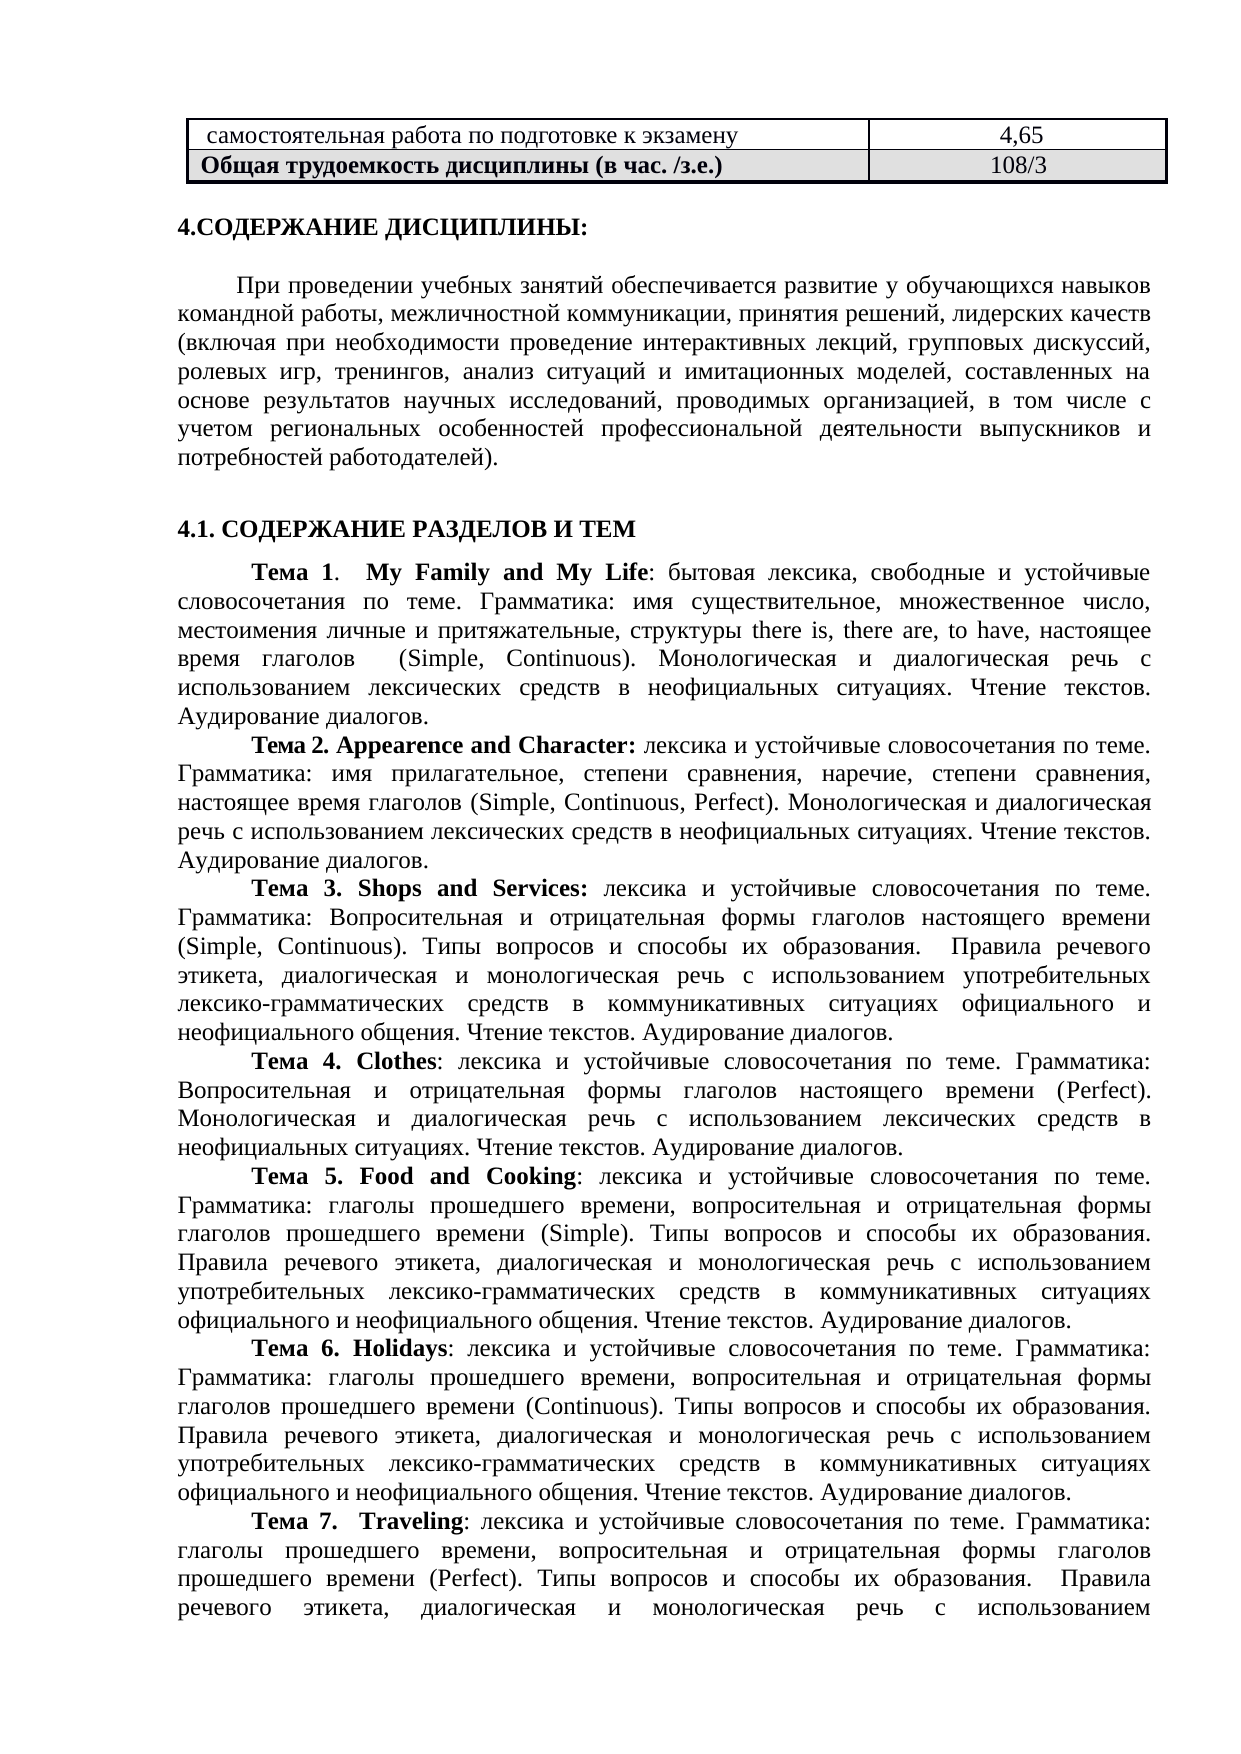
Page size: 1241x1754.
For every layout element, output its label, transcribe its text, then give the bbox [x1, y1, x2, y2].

text 4.1. Содержание разделов и тем [177, 514, 1152, 543]
text Тема 4. Clothes: лексика и устойчивые словосочетания по теме. Грамматика: Вопросительная и отрицательная формы глаголов настоящего времени (Perfect). Монологическая и диалогическая речь с использованием лексических средств в неофициальных ситуациях. Чтение текстов. Аудирование диалогов. [177, 1046, 1152, 1161]
table_cell 108/3 [870, 150, 1165, 180]
text При проведении учебных занятий обеспечивается развитие у обучающихся навыков командной работы, межличностной коммуникации, принятия решений, лидерских качеств (включая при необходимости проведение интерактивных лекций, групповых дискуссий, ролевых игр, тренингов, анализ ситуаций и имитационных моделей, составленных на основе результатов научных исследований, проводимых организацией, в том числе с учетом региональных особенностей профессиональной деятельности выпускников и потребностей работодателей). [177, 270, 1152, 471]
table_cell 4,65 [870, 120, 1165, 148]
text Тема 2. Appearence and Character: лексика и устойчивые словосочетания по теме. Грамматика: имя прилагательное, степени сравнения, наречие, степени сравнения, настоящее время глаголов (Simple, Continuous, Perfect). Монологическая и диалогическая речь с использованием лексических средств в неофициальных ситуациях. Чтение текстов. Аудирование диалогов. [177, 730, 1152, 873]
text Тема 3. Shops and Services: лексика и устойчивые словосочетания по теме. Грамматика: Вопросительная и отрицательная формы глаголов настоящего времени (Simple, Continuous). Типы вопросов и способы их образования. Правила речевого этикета, диалогическая и монологическая речь с использованием употребительных лексико-грамматических средств в коммуникативных ситуациях официального и неофициального общения. Чтение текстов. Аудирование диалогов. [177, 873, 1152, 1046]
table_cell самостоятельная работа по подготовке к экзамену [189, 120, 868, 148]
text Тема 5. Food and Cooking: лексика и устойчивые словосочетания по теме. Грамматика: глаголы прошедшего времени, вопросительная и отрицательная формы глаголов прошедшего времени (Simple). Типы вопросов и способы их образования. Правила речевого этикета, диалогическая и монологическая речь с использованием употребительных лексико-грамматических средств в коммуникативных ситуациях официального и неофициального общения. Чтение текстов. Аудирование диалогов. [177, 1161, 1152, 1333]
text 4.СОДЕРЖАНИЕ ДИСЦИПЛИНЫ: [177, 212, 1152, 241]
text Тема 6. Holidays: лексика и устойчивые словосочетания по теме. Грамматика: Грамматика: глаголы прошедшего времени, вопросительная и отрицательная формы глаголов прошедшего времени (Сontinuous). Типы вопросов и способы их образования. Правила речевого этикета, диалогическая и монологическая речь с использованием употребительных лексико-грамматических средств в коммуникативных ситуациях официального и неофициального общения. Чтение текстов. Аудирование диалогов. [177, 1333, 1152, 1506]
table_cell Общая трудоемкость дисциплины (в час. /з.е.) [189, 150, 868, 180]
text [177, 1506, 1152, 1621]
text Тема 1. My Family and My Life: бытовая лексика, свободные и устойчивые словосочетания по теме. Грамматика: имя существительное, множественное число, местоимения личные и притяжательные, структуры there is, there are, to have, настоящее время глаголов (Simple, Continuous). Монологическая и диалогическая речь с использованием лексических средств в неофициальных ситуациях. Чтение текстов. Аудирование диалогов. [177, 557, 1152, 730]
